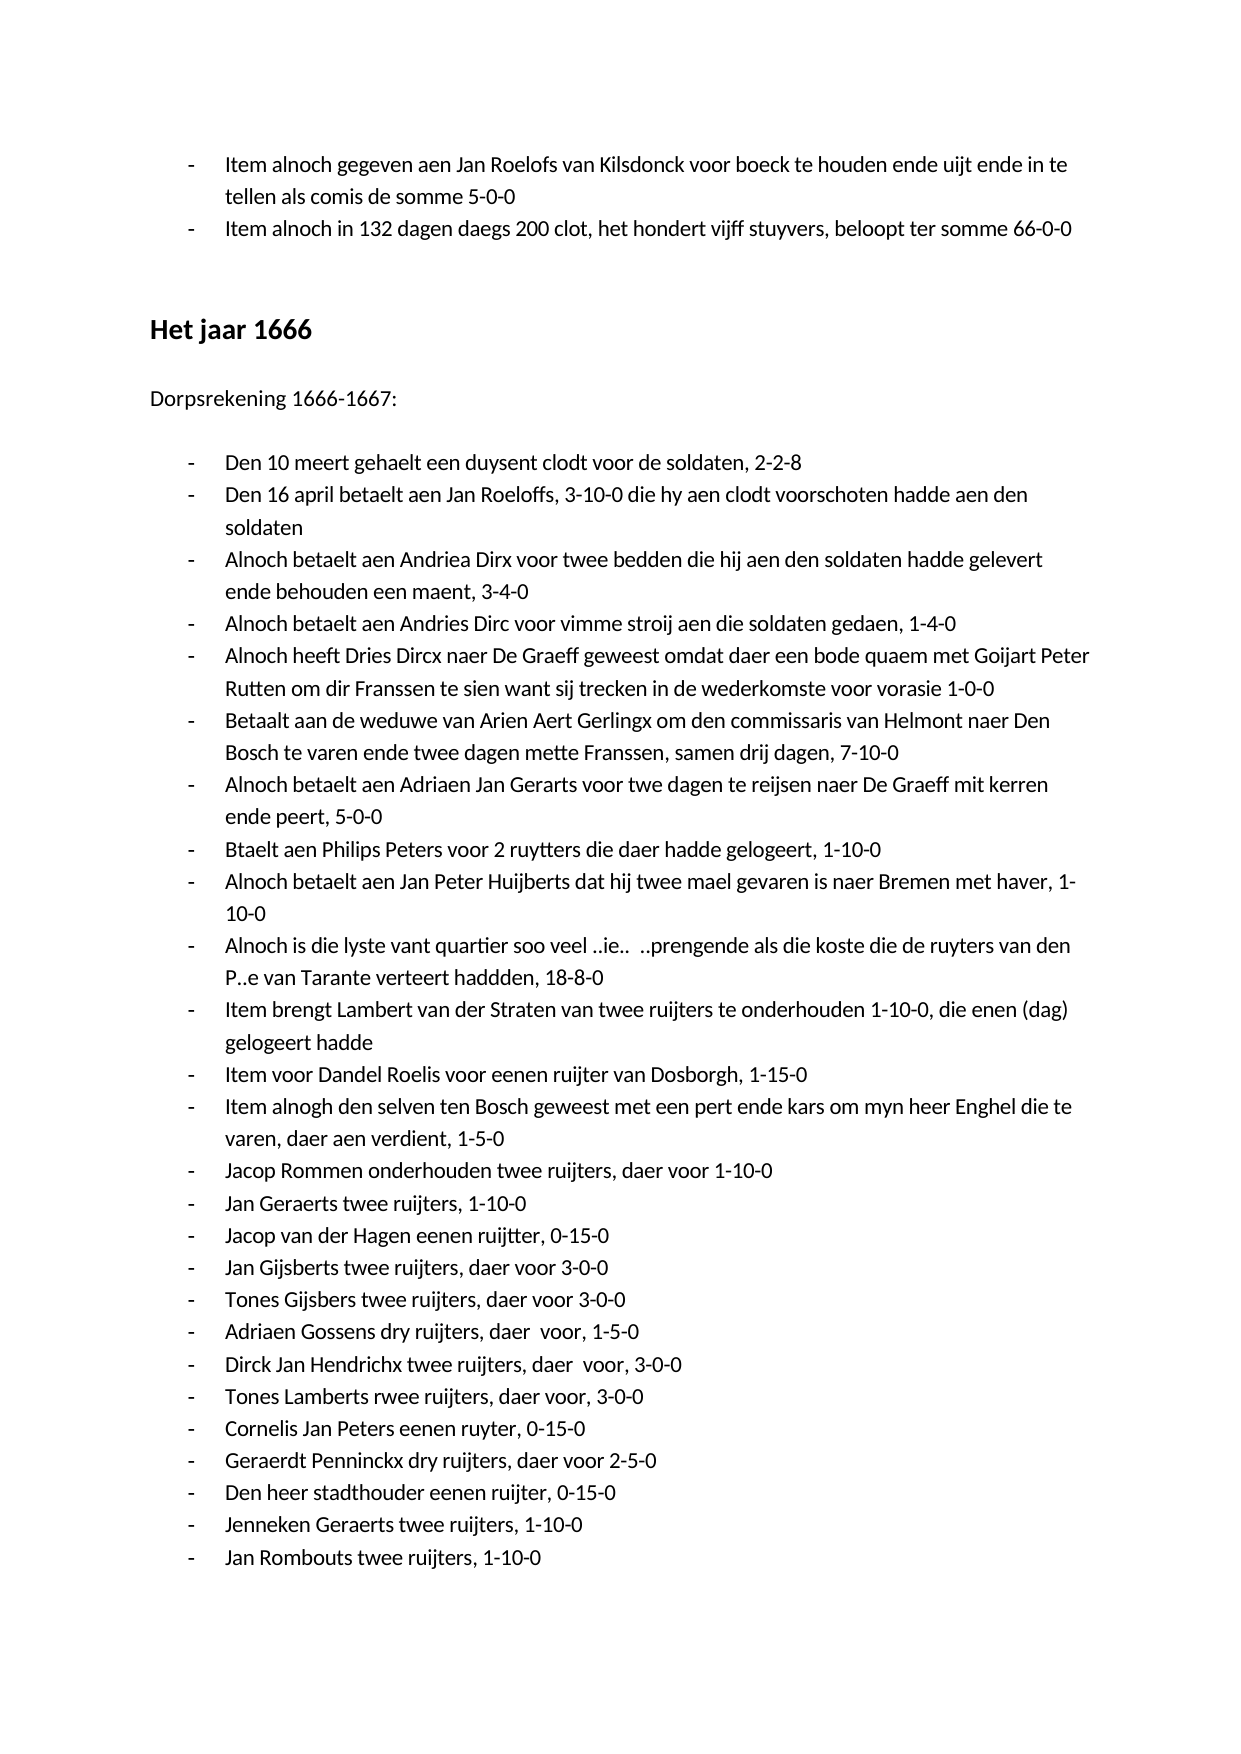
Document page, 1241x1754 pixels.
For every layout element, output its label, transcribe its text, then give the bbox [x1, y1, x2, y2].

list Btaelt aen Philips Peters voor 2 ruytters die daer hadde gelogeert, 1-10-0 [187, 835, 1090, 863]
list Jan Rombouts twee ruijters, 1-10-0 [187, 1543, 1090, 1571]
text Het jaar 1666 [150, 311, 1090, 347]
list Jacop van der Hagen eenen ruijtter, 0-15-0 [187, 1221, 1090, 1249]
list Alnoch betaelt aen Andries Dirc voor vimme stroij aen die soldaten gedaen, 1-4-0 [187, 609, 1090, 637]
list Alnoch is die lyste vant quartier soo veel ..ie.. ..prengende als die koste die de ruyters van den P..e van Tarante verteert haddden, 18-8-0 [187, 931, 1090, 991]
list Tones Lamberts rwee ruijters, daer voor, 3-0-0 [187, 1382, 1090, 1410]
text Dorpsrekening 1666-1667: [150, 384, 1090, 412]
list Dirck Jan Hendrichx twee ruijters, daer voor, 3-0-0 [187, 1350, 1090, 1378]
list Alnoch betaelt aen Adriaen Jan Gerarts voor twe dagen te reijsen naer De Graeff mit kerren ende peert, 5-0-0 [187, 770, 1090, 831]
list Jenneken Geraerts twee ruijters, 1-10-0 [187, 1511, 1090, 1539]
list Alnoch heeft Dries Dircx naer De Graeff geweest omdat daer een bode quaem met Goijart Peter Rutten om dir Franssen te sien want sij trecken in de wederkomste voor vorasie 1-0-0 [187, 642, 1090, 702]
list Tones Gijsbers twee ruijters, daer voor 3-0-0 [187, 1285, 1090, 1313]
list Den 16 april betaelt aen Jan Roeloffs, 3-10-0 die hy aen clodt voorschoten hadde aen den soldaten [187, 481, 1090, 541]
list Betaalt aan de weduwe van Arien Aert Gerlingx om den commissaris van Helmont naer Den Bosch te varen ende twee dagen mette Franssen, samen drij dagen, 7-10-0 [187, 706, 1090, 766]
list Jan Gijsberts twee ruijters, daer voor 3-0-0 [187, 1253, 1090, 1281]
list Item alnogh den selven ten Bosch geweest met een pert ende kars om myn heer Enghel die te varen, daer aen verdient, 1-5-0 [187, 1092, 1090, 1152]
list Den 10 meert gehaelt een duysent clodt voor de soldaten, 2-2-8 [187, 448, 1090, 476]
list Item alnoch gegeven aen Jan Roelofs van Kilsdonck voor boeck te houden ende uijt ende in te tellen als comis de somme 5-0-0 [187, 150, 1090, 210]
list Jacop Rommen onderhouden twee ruijters, daer voor 1-10-0 [187, 1157, 1090, 1184]
list Jan Geraerts twee ruijters, 1-10-0 [187, 1189, 1090, 1217]
list Adriaen Gossens dry ruijters, daer voor, 1-5-0 [187, 1317, 1090, 1346]
list Cornelis Jan Peters eenen ruyter, 0-15-0 [187, 1414, 1090, 1442]
list Alnoch betaelt aen Andriea Dirx voor twee bedden die hij aen den soldaten hadde gelevert ende behouden een maent, 3-4-0 [187, 545, 1090, 605]
list Item brengt Lambert van der Straten van twee ruijters te onderhouden 1-10-0, die enen (dag) gelogeert hadde [187, 996, 1090, 1056]
list Alnoch betaelt aen Jan Peter Huijberts dat hij twee mael gevaren is naer Bremen met haver, 1-10-0 [187, 867, 1090, 927]
list Item alnoch in 132 dagen daegs 200 clot, het hondert vijff stuyvers, beloopt ter somme 66-0-0 [187, 214, 1090, 242]
list Item voor Dandel Roelis voor eenen ruijter van Dosborgh, 1-15-0 [187, 1060, 1090, 1088]
list Den heer stadthouder eenen ruijter, 0-15-0 [187, 1478, 1090, 1506]
list Geraerdt Penninckx dry ruijters, daer voor 2-5-0 [187, 1446, 1090, 1474]
